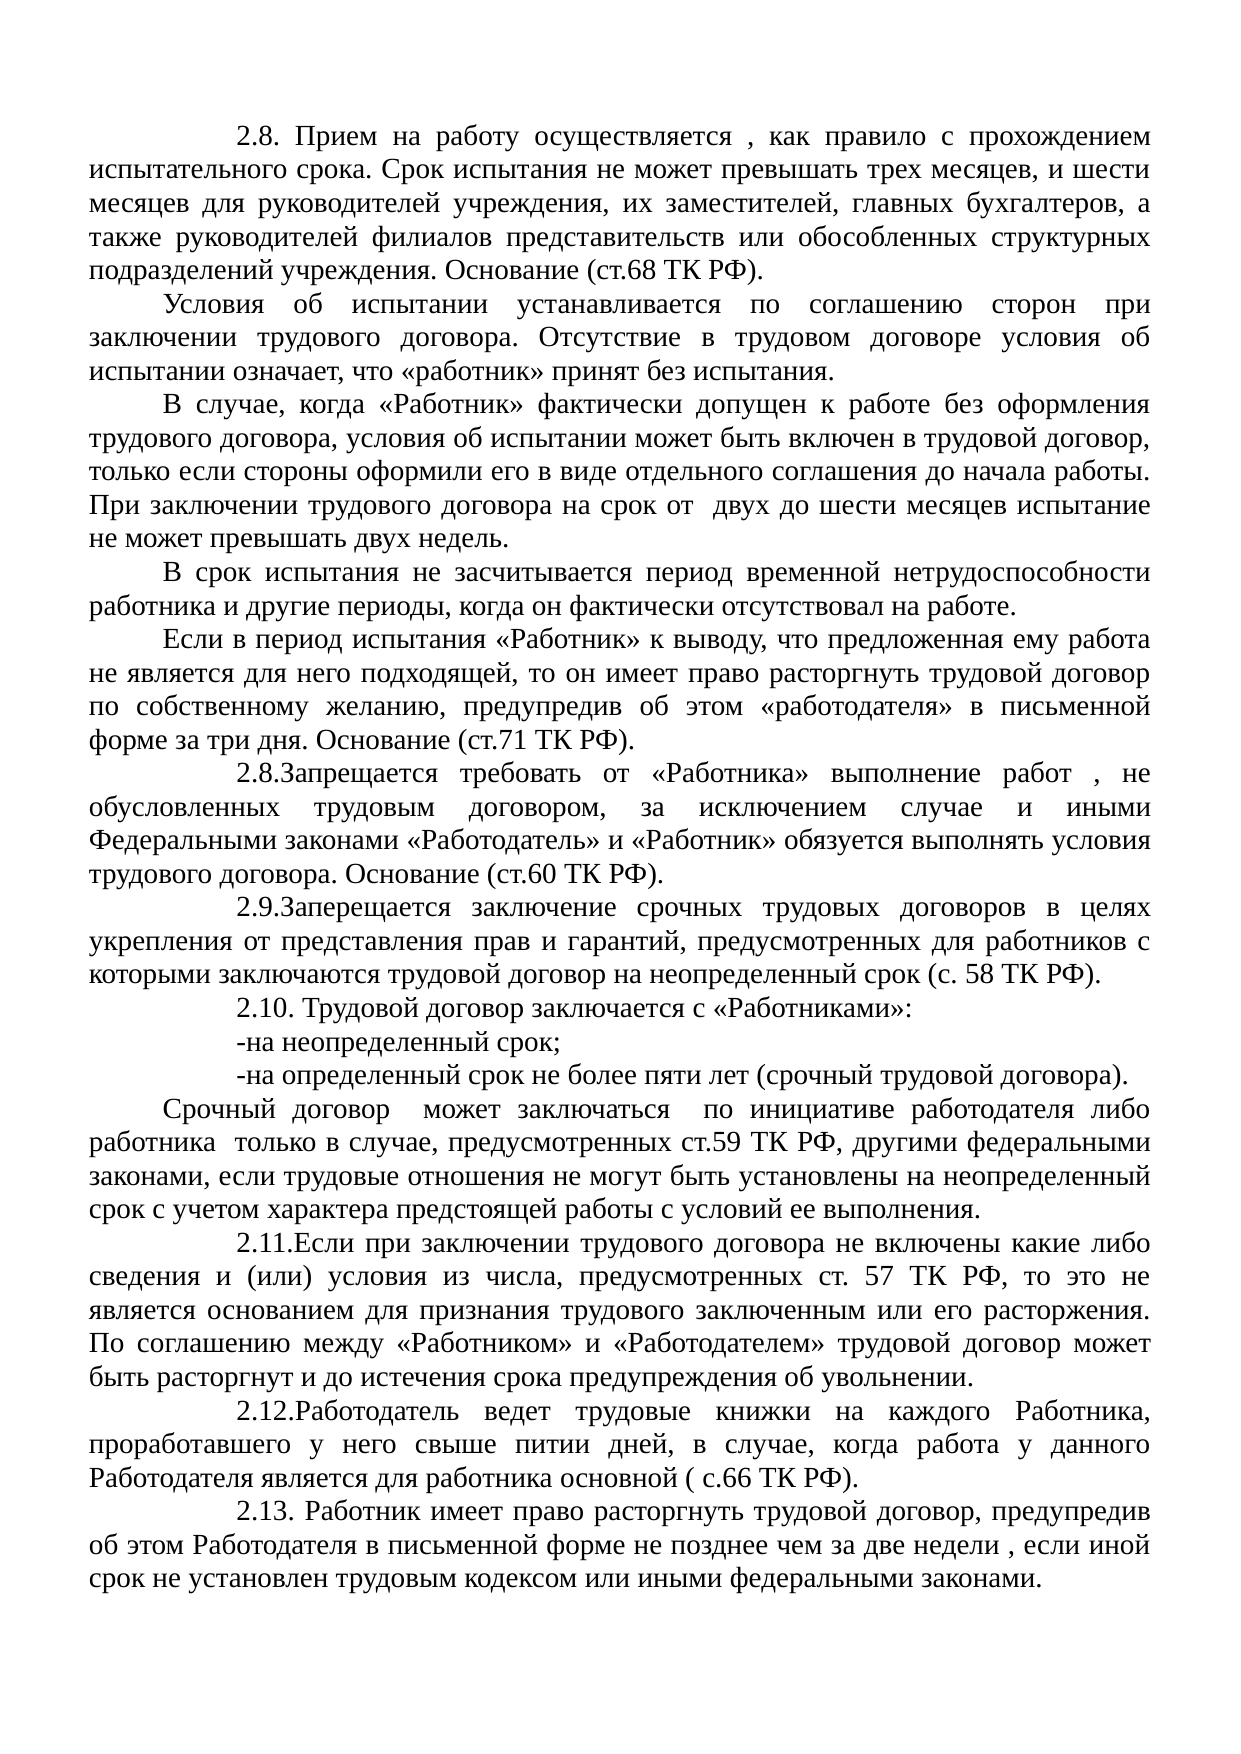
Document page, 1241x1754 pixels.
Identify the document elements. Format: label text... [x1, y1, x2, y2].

text Срочный договор может заключаться по инициативе работодателя либо работника только в случае, предусмотренных ст.59 ТК РФ, другими федеральными законами, если трудовые отношения не могут быть установлены на неопределенный срок с учетом характера предстоящей работы с условий ее выполнения. [89, 1091, 1152, 1225]
text В случае, когда «Работник» фактически допущен к работе без оформления трудового договора, условия об испытании может быть включен в трудовой договор, только если стороны оформили его в виде отдельного соглашения до начала работы. При заключении трудового договора на срок от двух до шести месяцев испытание не может превышать двух недель. [89, 386, 1152, 554]
text -на неопределенный срок; [89, 1024, 1152, 1057]
text В срок испытания не засчитывается период временной нетрудоспособности работника и другие периоды, когда он фактически отсутствовал на работе. [89, 554, 1152, 621]
text 2.8. Прием на работу осуществляется , как правило с прохождением испытательного срока. Срок испытания не может превышать трех месяцев, и шести месяцев для руководителей учреждения, их заместителей, главных бухгалтеров, а также руководителей филиалов представительств или обособленных структурных подразделений учреждения. Основание (ст.68 ТК РФ). [89, 118, 1152, 286]
text -на определенный срок не более пяти лет (срочный трудовой договора). [89, 1057, 1152, 1091]
text 2.9.Заперещается заключение срочных трудовых договоров в целях укрепления от представления прав и гарантий, предусмотренных для работников с которыми заключаются трудовой договор на неопределенный срок (с. 58 ТК РФ). [89, 889, 1152, 990]
text 2.10. Трудовой договор заключается с «Работниками»: [89, 990, 1152, 1024]
text Условия об испытании устанавливается по соглашению сторон при заключении трудового договора. Отсутствие в трудовом договоре условия об испытании означает, что «работник» принят без испытания. [89, 286, 1152, 386]
text 2.13. Работник имеет право расторгнуть трудовой договор, предупредив об этом Работодателя в письменной форме не позднее чем за две недели , если иной срок не установлен трудовым кодексом или иными федеральными законами. [89, 1493, 1152, 1594]
text 2.8.Запрещается требовать от «Работника» выполнение работ , не обусловленных трудовым договором, за исключением случае и иными Федеральными законами «Работодатель» и «Работник» обязуется выполнять условия трудового договора. Основание (ст.60 ТК РФ). [89, 755, 1152, 889]
text 2.11.Если при заключении трудового договора не включены какие либо сведения и (или) условия из числа, предусмотренных ст. 57 ТК РФ, то это не является основанием для признания трудового заключенным или его расторжения. По соглашению между «Работником» и «Работодателем» трудовой договор может быть расторгнут и до истечения срока предупреждения об увольнении. [89, 1225, 1152, 1393]
text Если в период испытания «Работник» к выводу, что предложенная ему работа не является для него подходящей, то он имеет право расторгнуть трудовой договор по собственному желанию, предупредив об этом «работодателя» в письменной форме за три дня. Основание (ст.71 ТК РФ). [89, 621, 1152, 755]
text 2.12.Работодатель ведет трудовые книжки на каждого Работника, проработавшего у него свыше питии дней, в случае, когда работа у данного Работодателя является для работника основной ( с.66 ТК РФ). [89, 1393, 1152, 1493]
